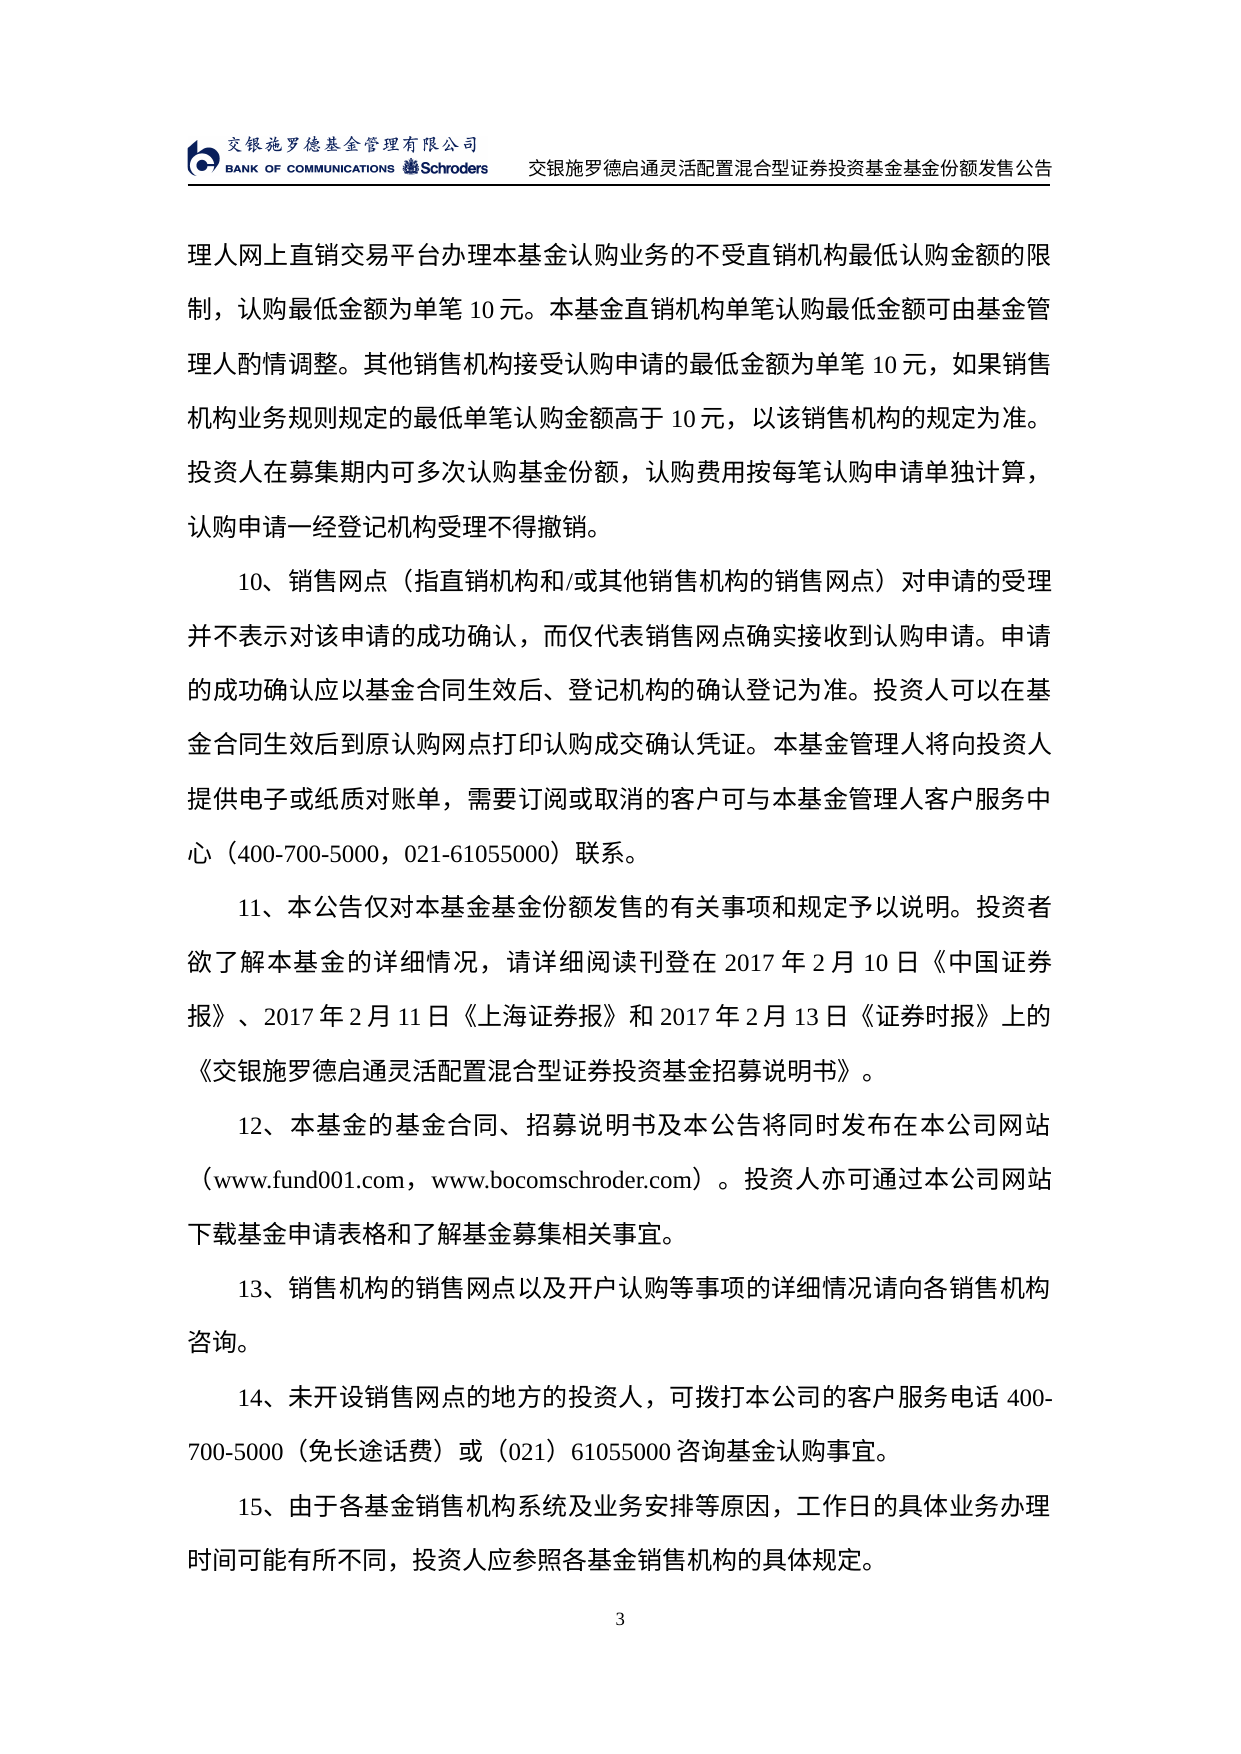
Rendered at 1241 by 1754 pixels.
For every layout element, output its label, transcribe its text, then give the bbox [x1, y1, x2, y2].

text 13、销售机构的销售网点以及开户认购等事项的详细情况请向各销售机构咨询。 [187, 1268, 1053, 1359]
text 11、本公告仅对本基金基金份额发售的有关事项和规定予以说明。投资者欲了解本基金的详细情况，请详细阅读刊登在2017年2月10日《中国证券报》、2017年2月11日《上海证券报》和2017年2月13日《证券时报》上的《交银施罗德启通灵活配置混合型证券投资基金招募说明书》。 [187, 888, 1053, 1087]
picture [187, 136, 488, 176]
text 12、本基金的基金合同、招募说明书及本公告将同时发布在本公司网站（www.fund001.com，www.bocomschroder.com）。投资人亦可通过本公司网站下载基金申请表格和了解基金募集相关事宜。 [187, 1105, 1053, 1250]
text 10、销售网点（指直销机构和/或其他销售机构的销售网点）对申请的受理并不表示对该申请的成功确认，而仅代表销售网点确实接收到认购申请。申请的成功确认应以基金合同生效后、登记机构的确认登记为准。投资人可以在基金合同生效后到原认购网点打印认购成交确认凭证。本基金管理人将向投资人提供电子或纸质对账单，需要订阅或取消的客户可与本基金管理人客户服务中心（400-700-5000，021-61055000）联系。 [187, 562, 1053, 870]
text 14、未开设销售网点的地方的投资人，可拨打本公司的客户服务电话400-700-5000（免长途话费）或（021）61055000咨询基金认购事宜。 [187, 1377, 1053, 1468]
text 15、由于各基金销售机构系统及业务安排等原因，工作日的具体业务办理时间可能有所不同，投资人应参照各基金销售机构的具体规定。 [187, 1486, 1053, 1577]
